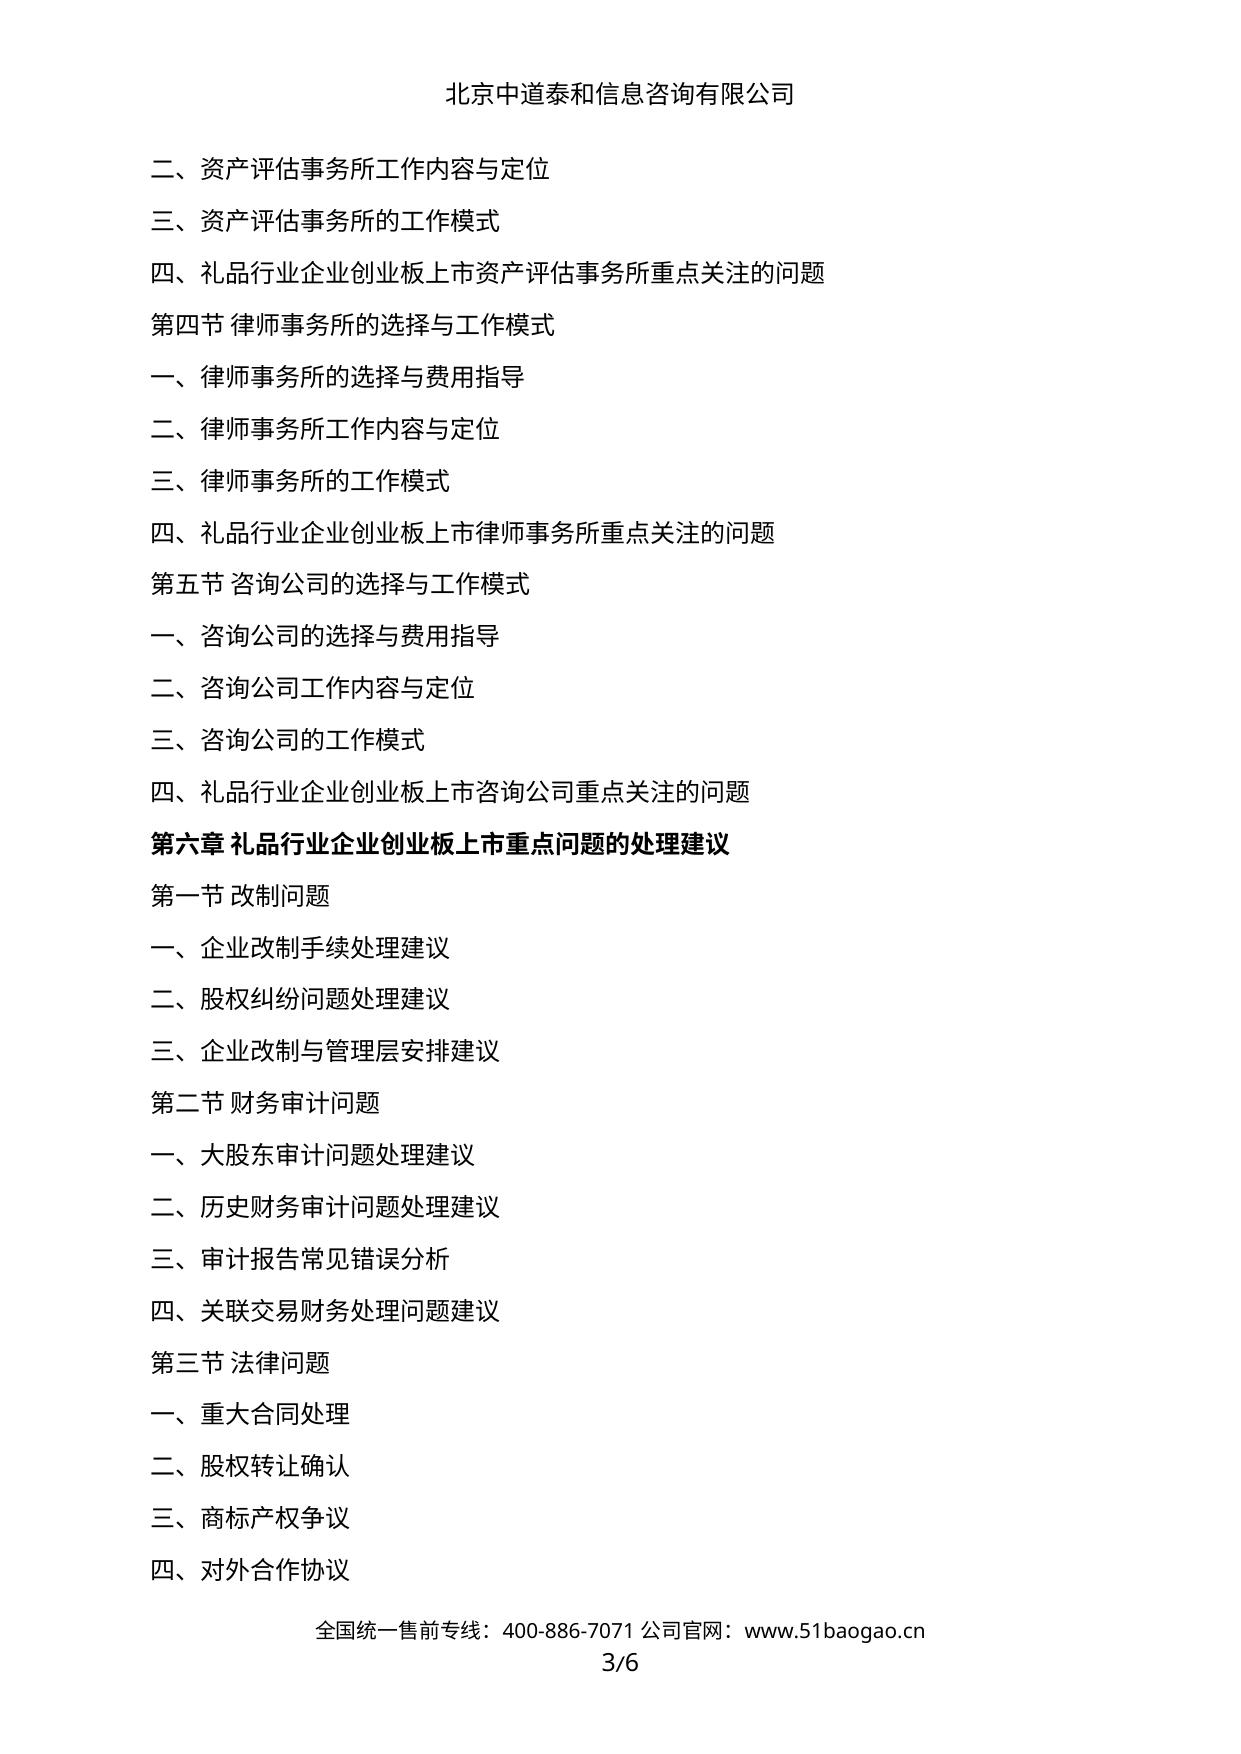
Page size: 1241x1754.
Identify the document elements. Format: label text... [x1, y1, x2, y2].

text 二、律师事务所工作内容与定位 [150, 409, 1090, 446]
text 四、礼品行业企业创业板上市律师事务所重点关注的问题 [150, 513, 1090, 549]
text 三、企业改制与管理层安排建议 [150, 1032, 1090, 1068]
text 一、企业改制手续处理建议 [150, 928, 1090, 964]
text 四、对外合作协议 [150, 1551, 1090, 1587]
text 第六章 礼品行业企业创业板上市重点问题的处理建议 [150, 824, 1090, 861]
text 四、礼品行业企业创业板上市资产评估事务所重点关注的问题 [150, 254, 1090, 290]
text 三、资产评估事务所的工作模式 [150, 202, 1090, 238]
text 三、商标产权争议 [150, 1499, 1090, 1535]
text 四、礼品行业企业创业板上市咨询公司重点关注的问题 [150, 772, 1090, 809]
text 四、关联交易财务处理问题建议 [150, 1291, 1090, 1327]
text 第五节 咨询公司的选择与工作模式 [150, 565, 1090, 601]
text 第三节 法律问题 [150, 1343, 1090, 1379]
text 第四节 律师事务所的选择与工作模式 [150, 306, 1090, 342]
text 一、大股东审计问题处理建议 [150, 1136, 1090, 1172]
text 三、咨询公司的工作模式 [150, 721, 1090, 757]
text 三、律师事务所的工作模式 [150, 461, 1090, 497]
text 二、咨询公司工作内容与定位 [150, 669, 1090, 705]
text 二、资产评估事务所工作内容与定位 [150, 150, 1090, 186]
text 三、审计报告常见错误分析 [150, 1239, 1090, 1276]
text 第一节 改制问题 [150, 876, 1090, 912]
text 二、股权纠纷问题处理建议 [150, 980, 1090, 1016]
text 二、历史财务审计问题处理建议 [150, 1187, 1090, 1224]
text 二、股权转让确认 [150, 1447, 1090, 1483]
text 一、咨询公司的选择与费用指导 [150, 617, 1090, 653]
text 一、律师事务所的选择与费用指导 [150, 357, 1090, 394]
text 一、重大合同处理 [150, 1395, 1090, 1431]
text 第二节 财务审计问题 [150, 1084, 1090, 1120]
